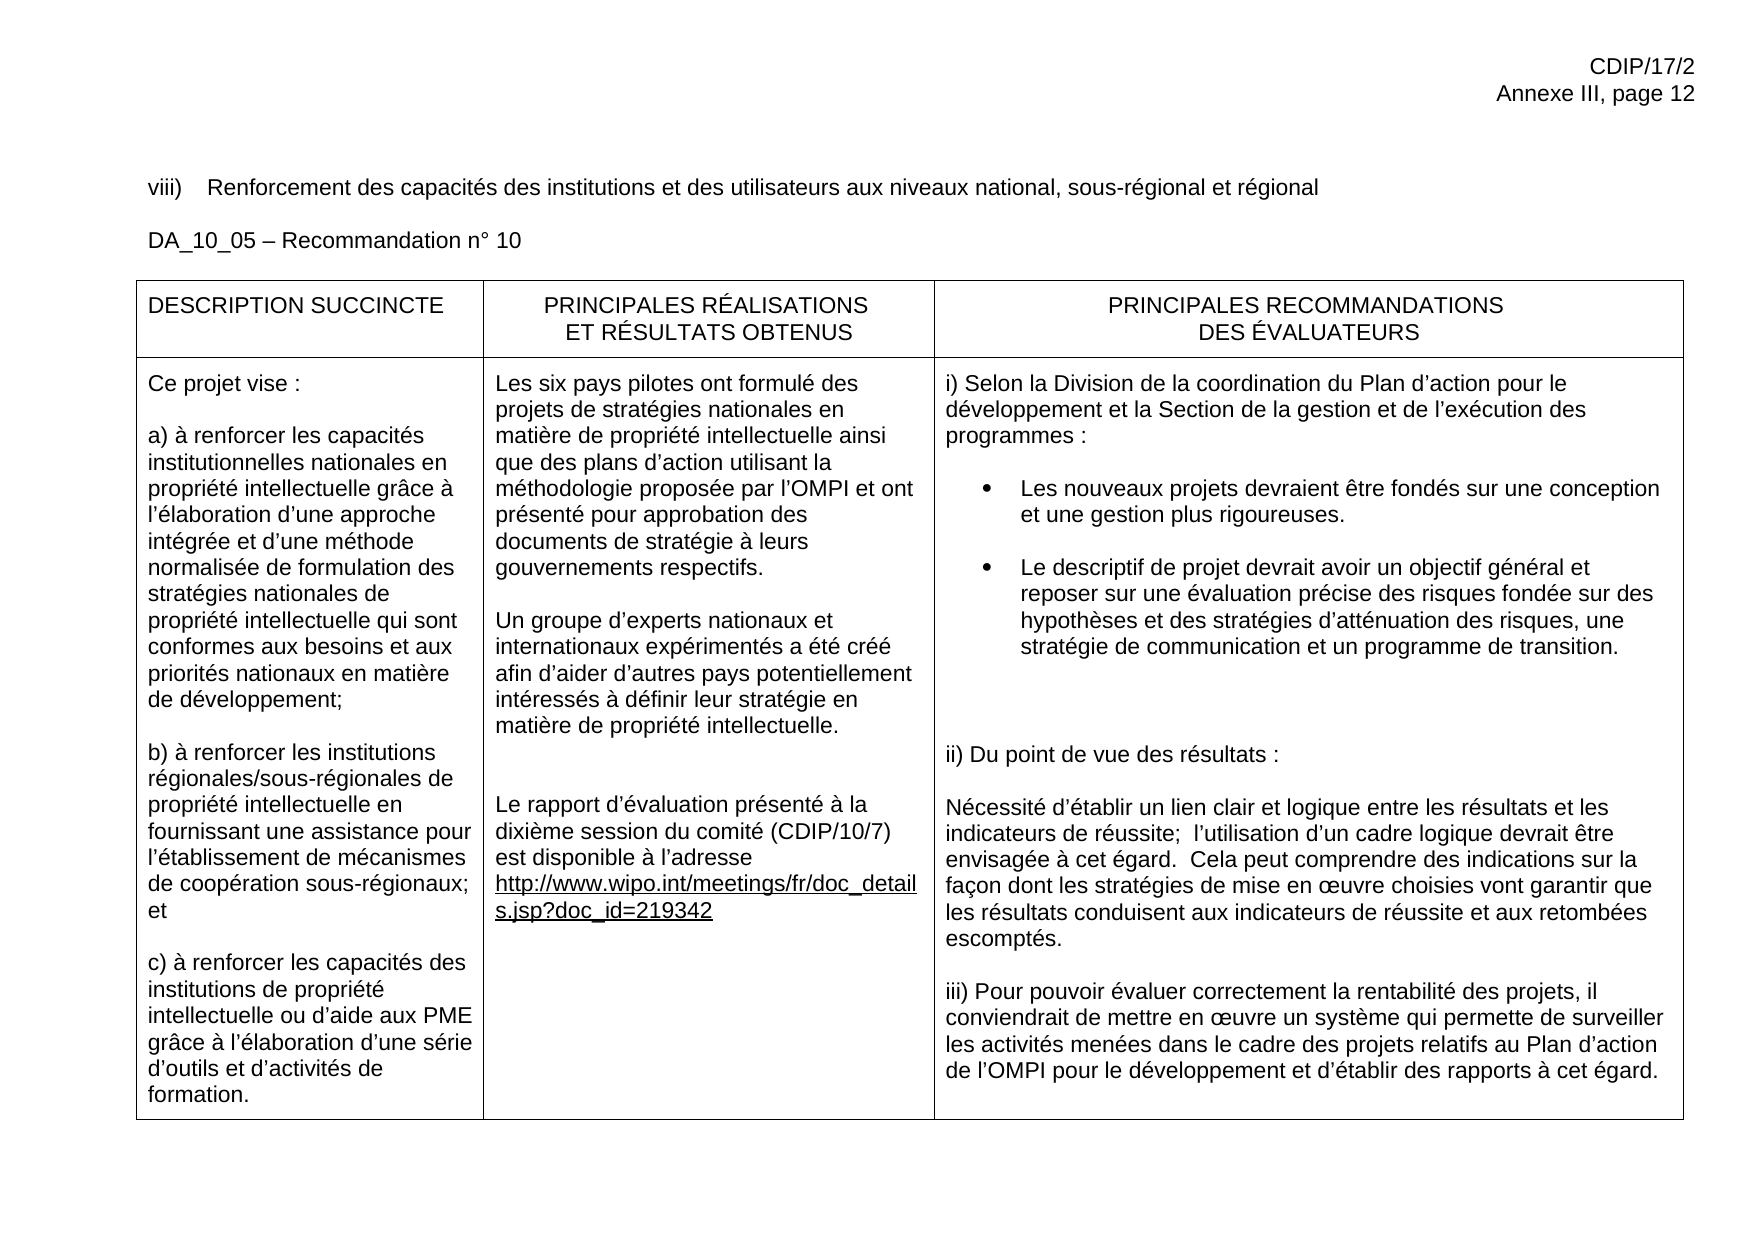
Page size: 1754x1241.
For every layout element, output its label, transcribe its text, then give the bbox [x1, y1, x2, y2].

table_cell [484, 358, 934, 1119]
table_header PRINCIPALES RÉALISATIONS ET RÉSULTATS OBTENUS [484, 281, 934, 357]
text viii) Renforcement des capacités des institutions et des utilisateurs aux niveaux national, sous-régional et régional [148, 174, 1695, 200]
text DA_10_05 – Recommandation n° 10 [148, 227, 1695, 253]
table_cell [935, 358, 1683, 1119]
table_header DESCRIPTION SUCCINCTE [137, 281, 483, 357]
table_header PRINCIPALES RECOMMANDATIONS DES ÉVALUATEURS [935, 281, 1683, 357]
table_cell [137, 358, 483, 1119]
